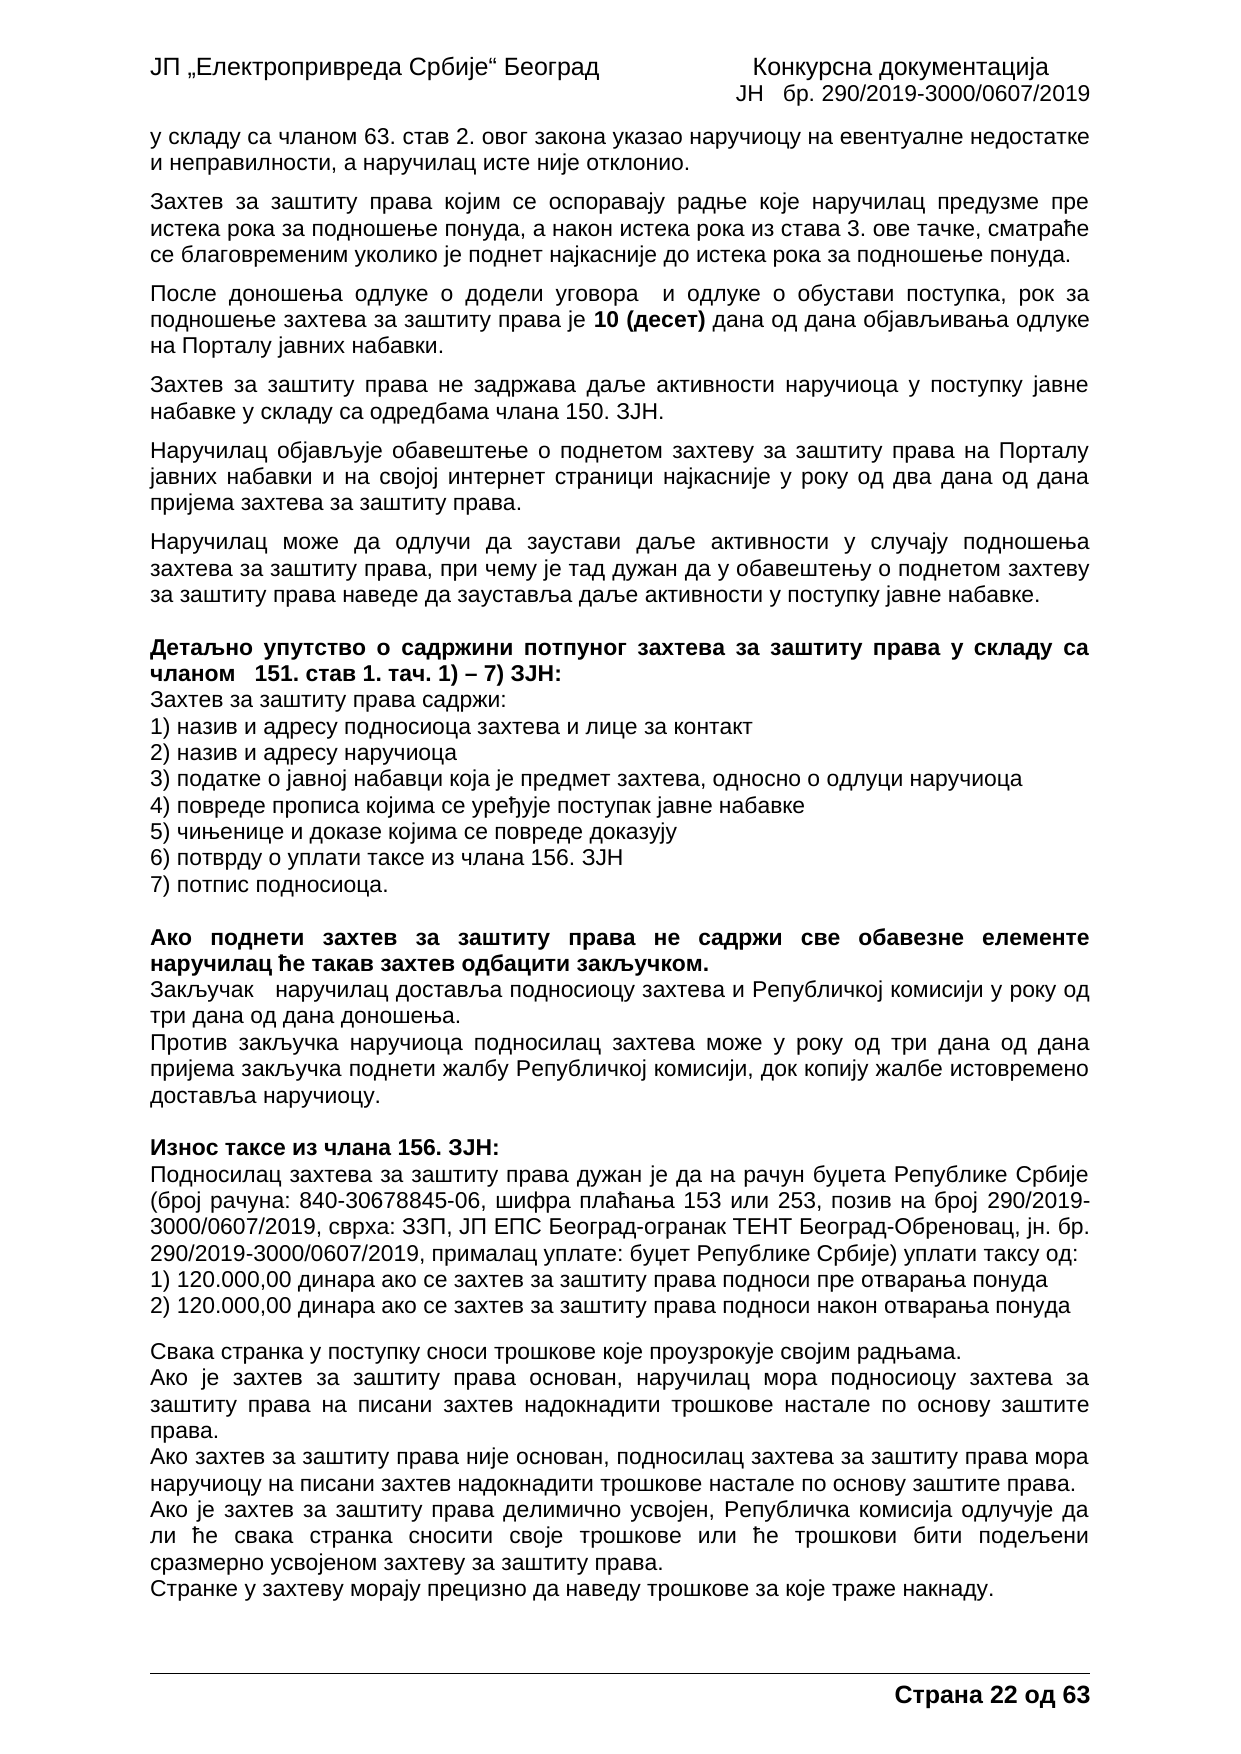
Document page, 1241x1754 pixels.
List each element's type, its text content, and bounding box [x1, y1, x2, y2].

text Захтев за заштиту права садржи: [150, 686, 1090, 713]
text Наручилац може да одлучи да заустави даље активности у случају подношења захтева за заштиту права, при чему је тад дужан да у обавештењу о поднетом захтеву за заштиту права наведе да зауставља даље активности у поступку јавне набавке. [150, 528, 1090, 607]
text Детаљно упутство о садржини потпуног захтева за заштиту права у складу са чланом 151. став 1. тач. 1) – 7) ЗЈН: [150, 633, 1090, 686]
text Захтев за заштиту права не задржава даље активности наручиоца у поступку јавне набавке у складу са одредбама члана 150. ЗЈН. [150, 371, 1090, 424]
text Подносилац захтева за заштиту права дужан је да на рачун буџета Републике Србије (број рачуна: 840-30678845-06, шифра плаћања 153 или 253, позив на број 290/2019-3000/0607/2019, сврха: ЗЗП, ЈП ЕПС Београд-огранак ТЕНТ Београд-Обреновац, јн. бр. 290/2019-3000/0607/2019, прималац уплате: буџет Републике Србије) уплати таксу од: [150, 1161, 1090, 1266]
text Захтев за заштиту права којим се оспоравају радње које наручилац предузме пре истека рока за подношење понуда, а након истека рока из става 3. ове тачке, сматраће се благовременим уколико је поднет најкасније до истека рока за подношење понуда. [150, 188, 1090, 267]
text 1) назив и адресу подносиоца захтева и лице за контакт [150, 713, 1090, 739]
text 2) назив и адресу наручиоца [150, 739, 1090, 765]
text Ако захтев за заштиту права није основан, подносилац захтева за заштиту права мора наручиоцу на писани захтев надокнадити трошкове настале по основу заштите права. [150, 1443, 1090, 1496]
text 1) 120.000,00 динара ако се захтев за заштиту права подноси пре отварања понуда [150, 1266, 1090, 1292]
text Наручилац објављује обавештење о поднетом захтеву за заштиту права на Порталу јавних набавки и на својој интернет страници најкасније у року од два дана од дана пријема захтева за заштиту права. [150, 437, 1090, 516]
text 4) повреде прописа којима се уређује поступак јавне набавке [150, 792, 1090, 818]
text Странке у захтеву морају прецизно да наведу трошкове за које траже накнаду. [150, 1575, 1090, 1601]
text 6) потврду о уплати таксе из члана 156. ЗЈН [150, 844, 1090, 871]
text Свака странка у поступку сноси трошкове које проузрокује својим радњама. [150, 1338, 1090, 1364]
text Против закључка наручиоца подносилац захтева може у року од три дана од дана пријема закључка поднети жалбу Републичкој комисији, док копију жалбе истовремено доставља наручиоцу. [150, 1029, 1090, 1108]
text 5) чињенице и доказе којима се повреде доказују [150, 818, 1090, 844]
text После доношења одлуке о додели уговора и одлуке о обустави поступка, рок за подношење захтева за заштиту права је 10 (десет) дана од дана објављивања одлуке на Порталу јавних набавки. [150, 280, 1090, 359]
text Ако је захтев за заштиту права основан, наручилац мора подносиоцу захтева за заштиту права на писани захтев надокнадити трошкове настале по основу заштите права. [150, 1364, 1090, 1443]
text 3) податке о јавној набавци која је предмет захтева, односно о одлуци наручиоца [150, 765, 1090, 792]
text Износ таксе из члана 156. ЗЈН: [150, 1134, 1090, 1161]
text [150, 123, 1090, 176]
text Закључак наручилац доставља подносиоцу захтева и Републичкој комисији у року од три дана од дана доношења. [150, 976, 1090, 1029]
text 7) потпис подносиоца. [150, 871, 1090, 897]
text Ако поднети захтев за заштиту права не садржи све обавезне елементе наручилац ће такав захтев одбацити закључком. [150, 923, 1090, 976]
text 2) 120.000,00 динара ако се захтев за заштиту права подноси након отварања понуда [150, 1292, 1090, 1319]
text Ако је захтев за заштиту права делимично усвојен, Републичка комисија одлучује да ли ће свака странка сносити своје трошкове или ће трошкови бити подељени сразмерно усвојеном захтеву за заштиту права. [150, 1496, 1090, 1575]
